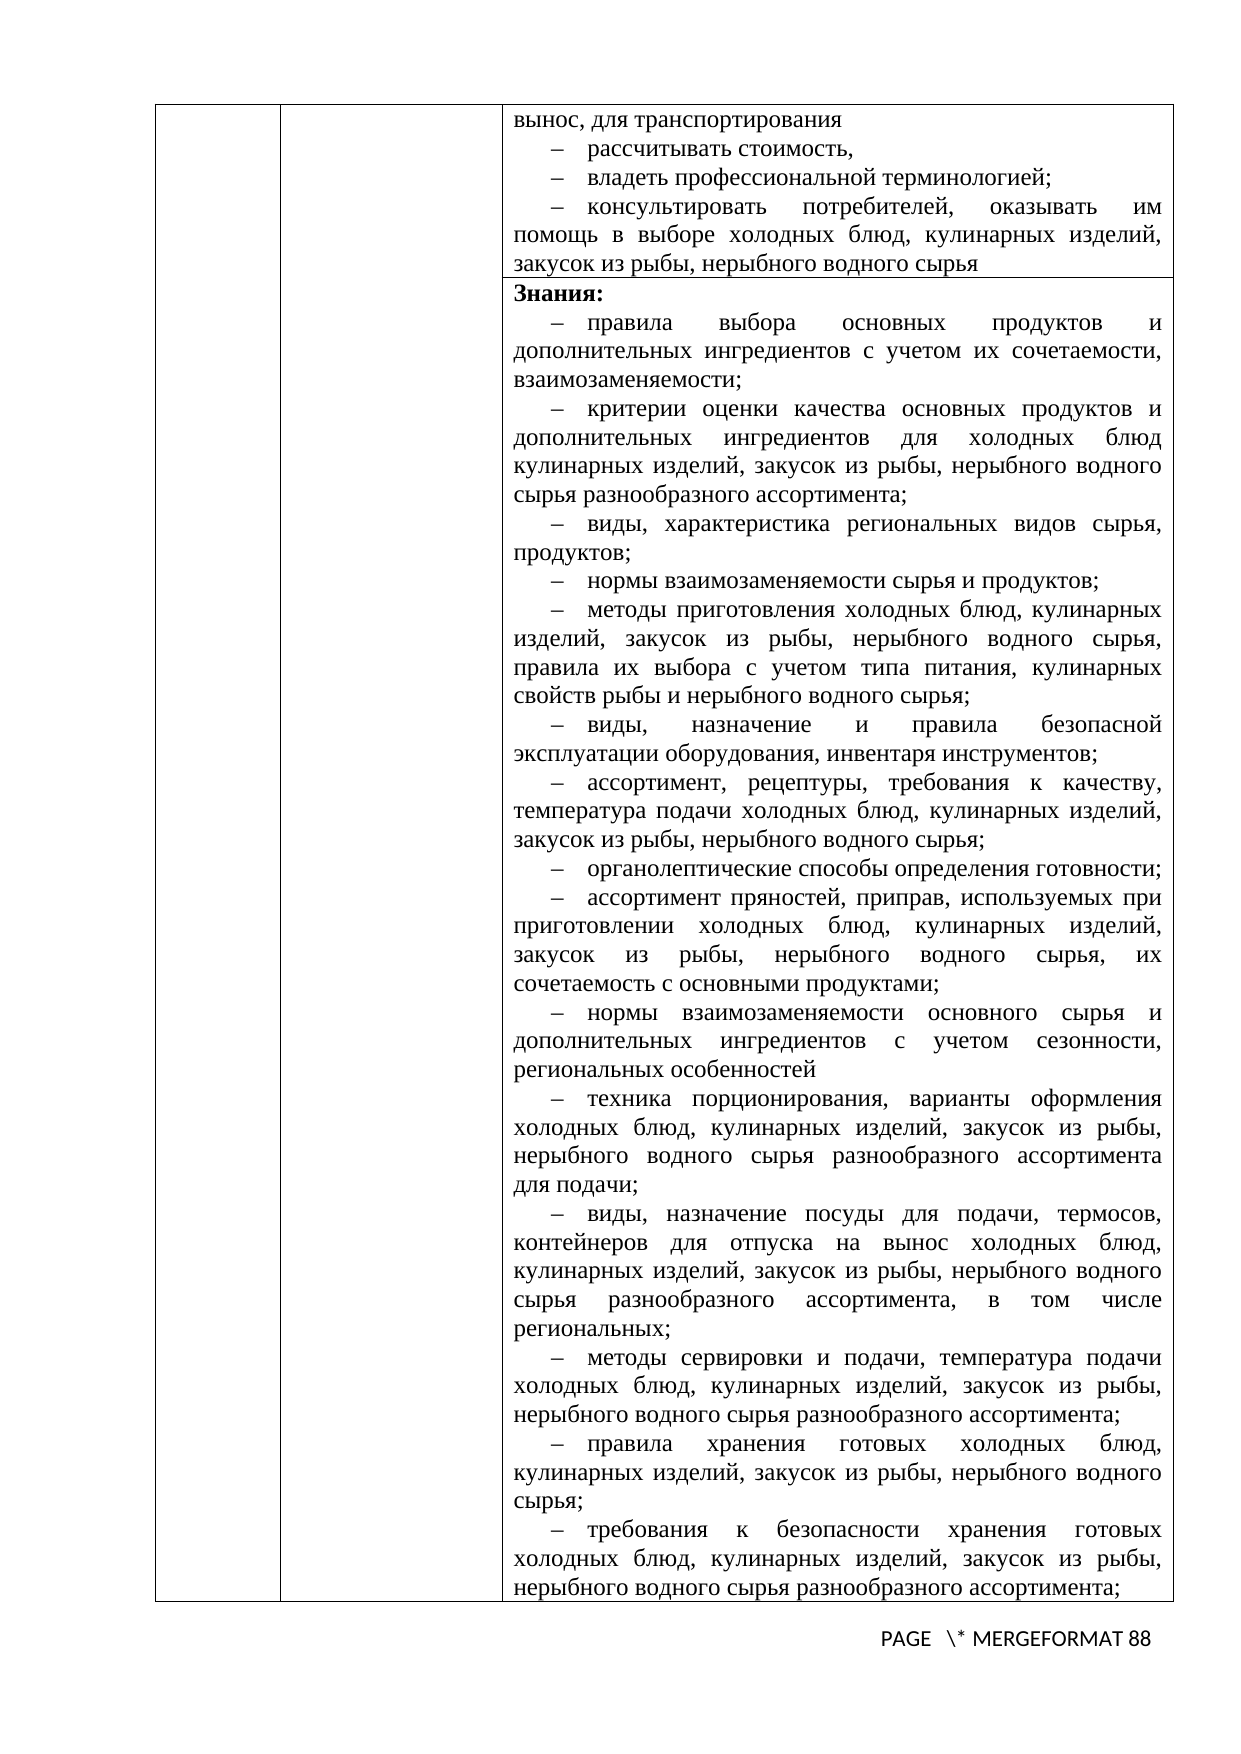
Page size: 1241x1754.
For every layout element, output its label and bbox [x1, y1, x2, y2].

table_cell [503, 278, 1173, 1601]
table_cell [503, 105, 1173, 277]
